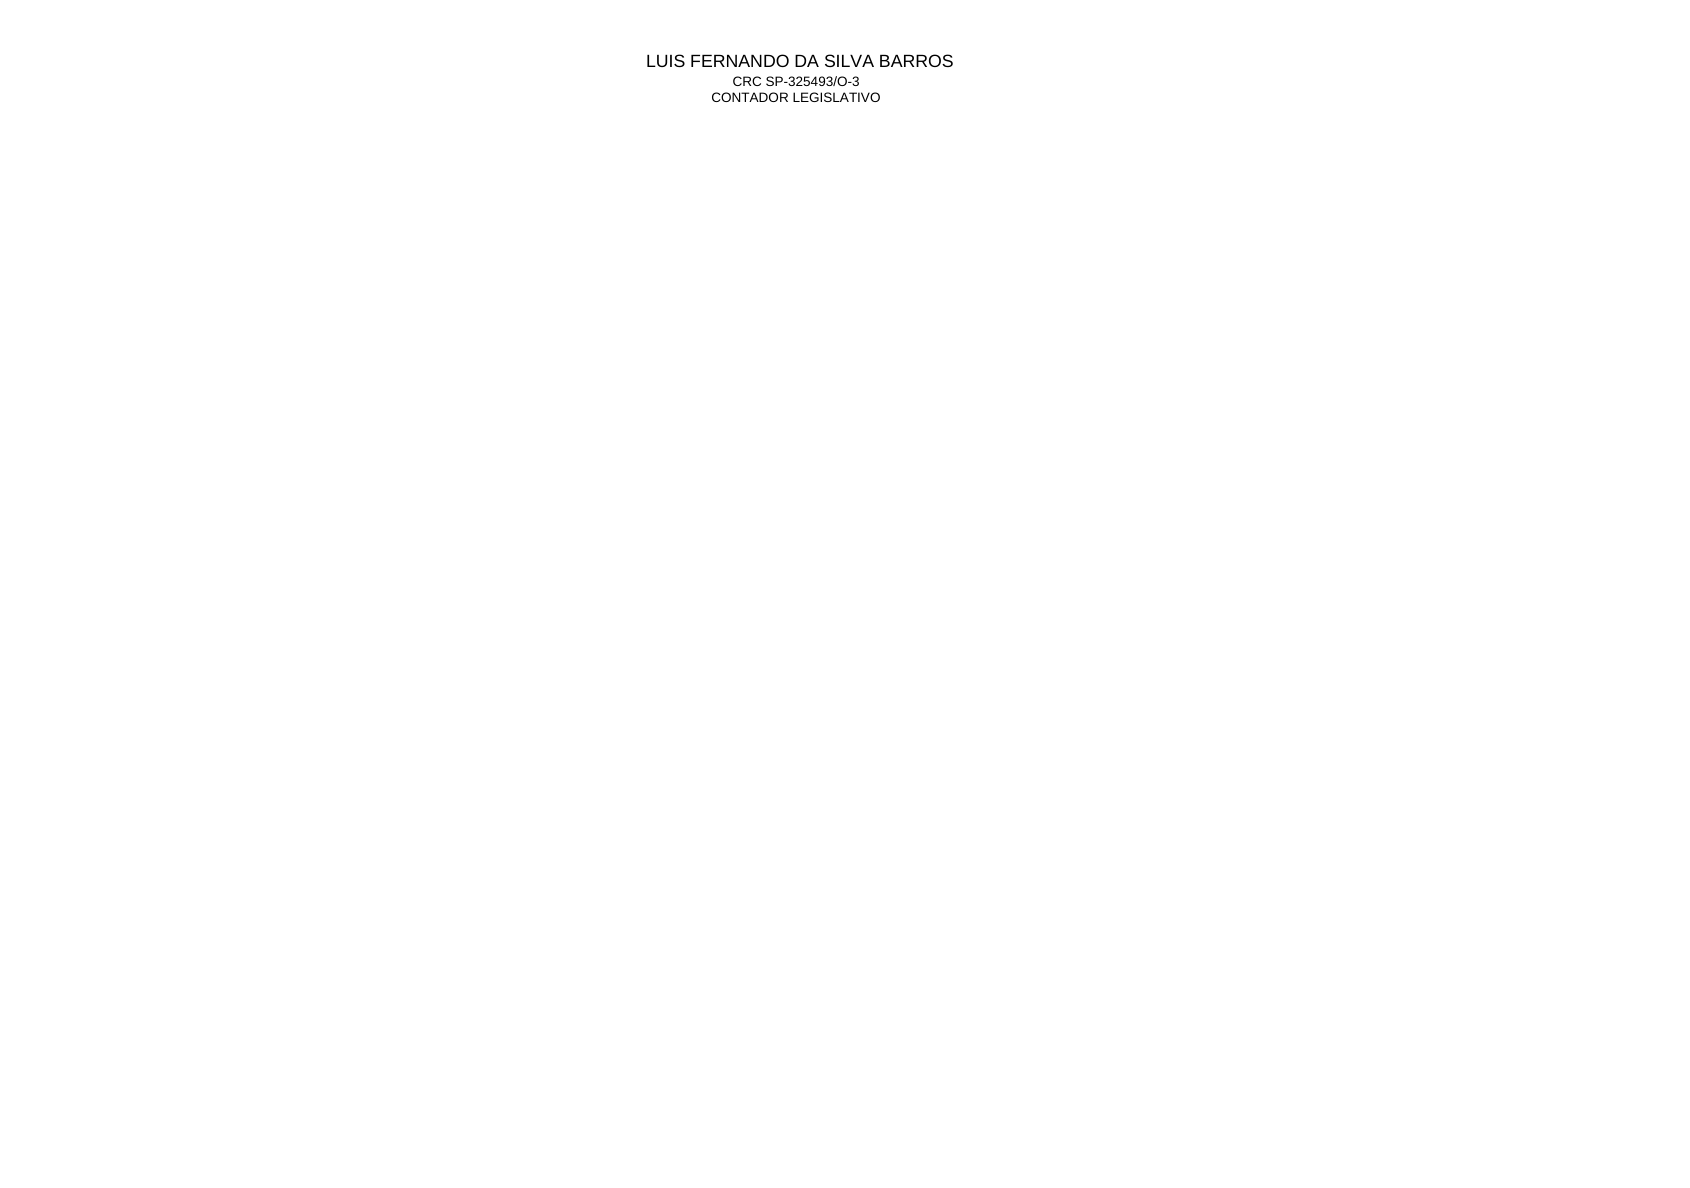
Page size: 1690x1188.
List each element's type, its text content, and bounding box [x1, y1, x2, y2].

text CONTADOR LEGISLATIVO [0, 89, 1592, 105]
text LUIS FERNANDO DA SILVA BARROS [646, 51, 1669, 71]
text CRC SP-325493/O-3 [0, 74, 1592, 89]
